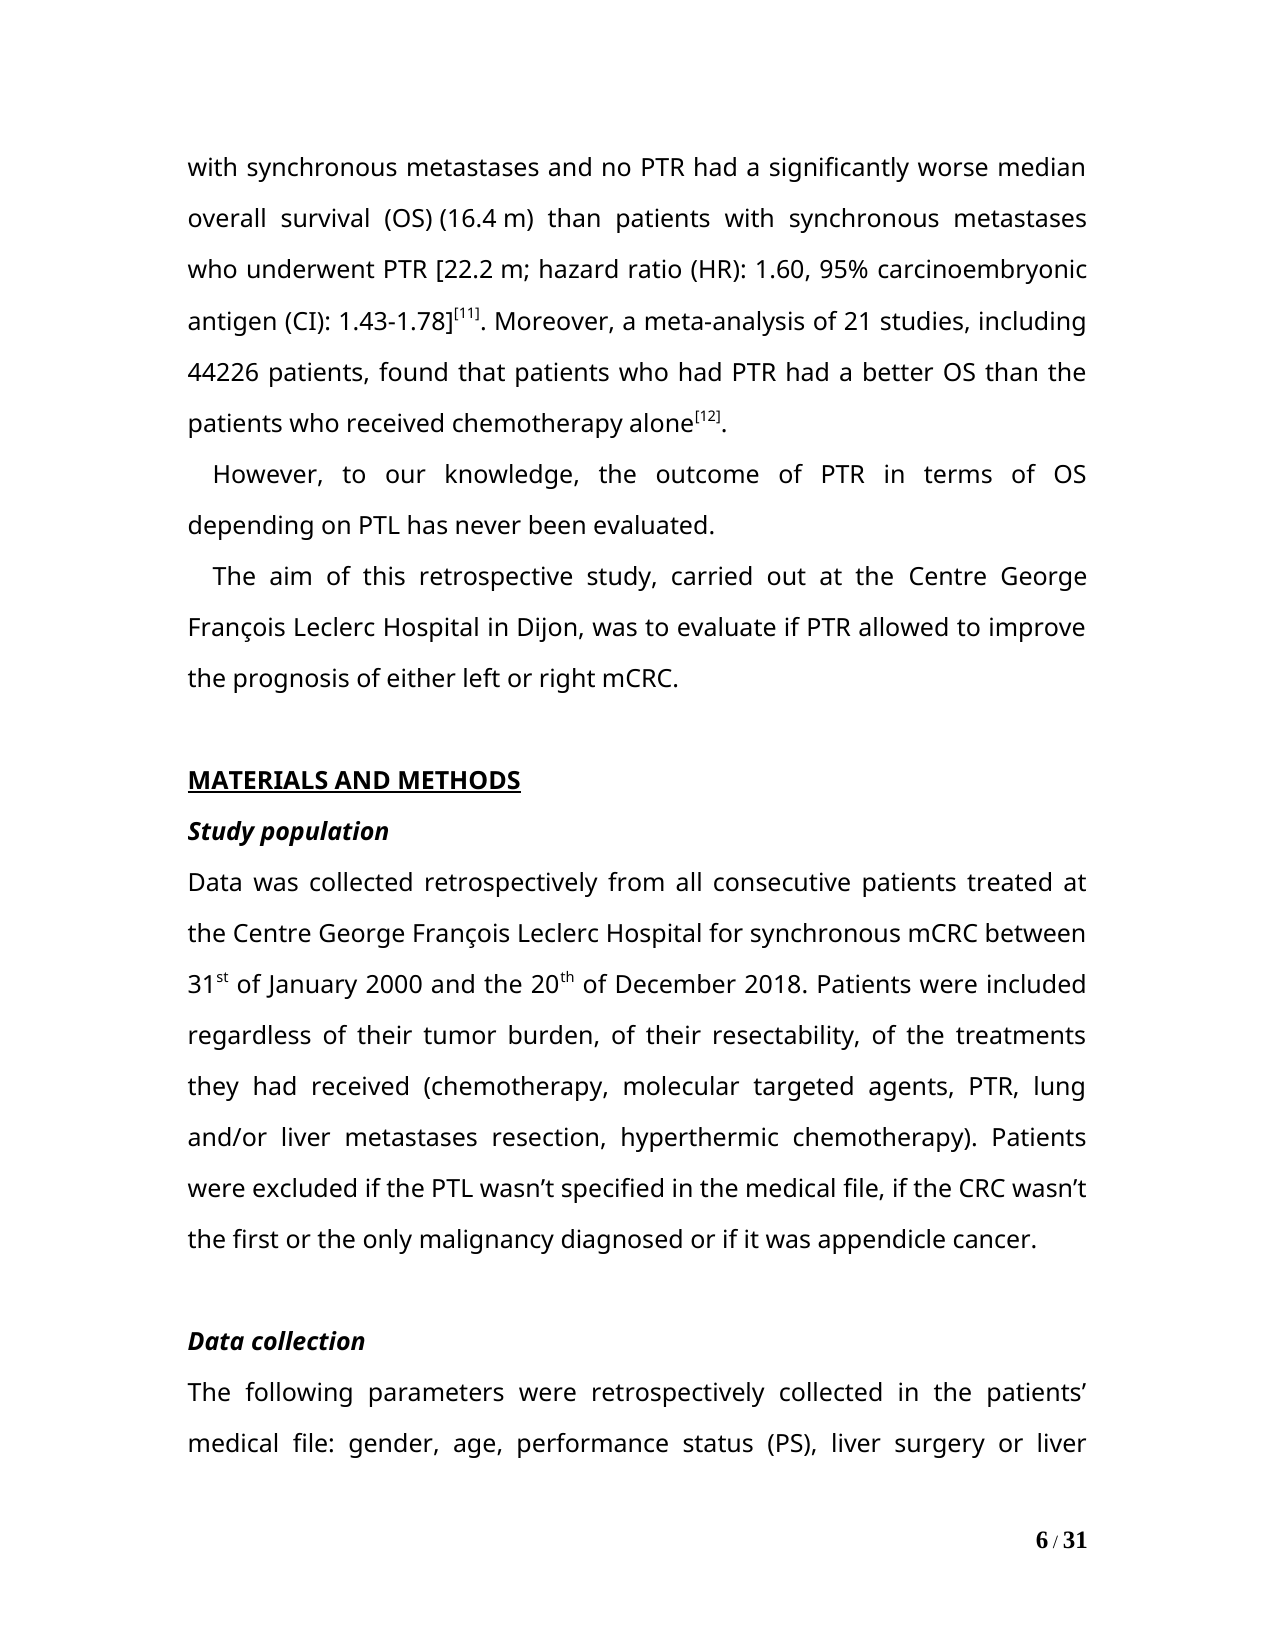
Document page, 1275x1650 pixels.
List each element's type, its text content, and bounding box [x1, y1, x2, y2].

text Data was collected retrospectively from all consecutive patients treated at the Centre George François Leclerc Hospital for synchronous mCRC between 31st of January 2000 and the 20th of December 2018. Patients were included regardless of their tumor burden, of their resectability, of the treatments they had received (chemotherapy, molecular targeted agents, PTR, lung and/or liver metastases resection, hyperthermic chemotherapy). Patients were excluded if the PTL wasn’t specified in the medical file, if the CRC wasn’t the first or the only malignancy diagnosed or if it was appendicle cancer. [187, 864, 1087, 1256]
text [187, 1375, 1087, 1460]
text The aim of this retrospective study, carried out at the Centre George François Leclerc Hospital in Dijon, was to evaluate if PTR allowed to improve the prognosis of either left or right mCRC. [187, 558, 1087, 694]
text MATERIALS AND METHODS [187, 762, 1087, 797]
text However, to our knowledge, the outcome of PTR in terms of OS depending on PTL has never been evaluated. [187, 456, 1087, 541]
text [187, 150, 1087, 439]
text Data collection [187, 1324, 1087, 1358]
text Study population [187, 813, 1087, 848]
